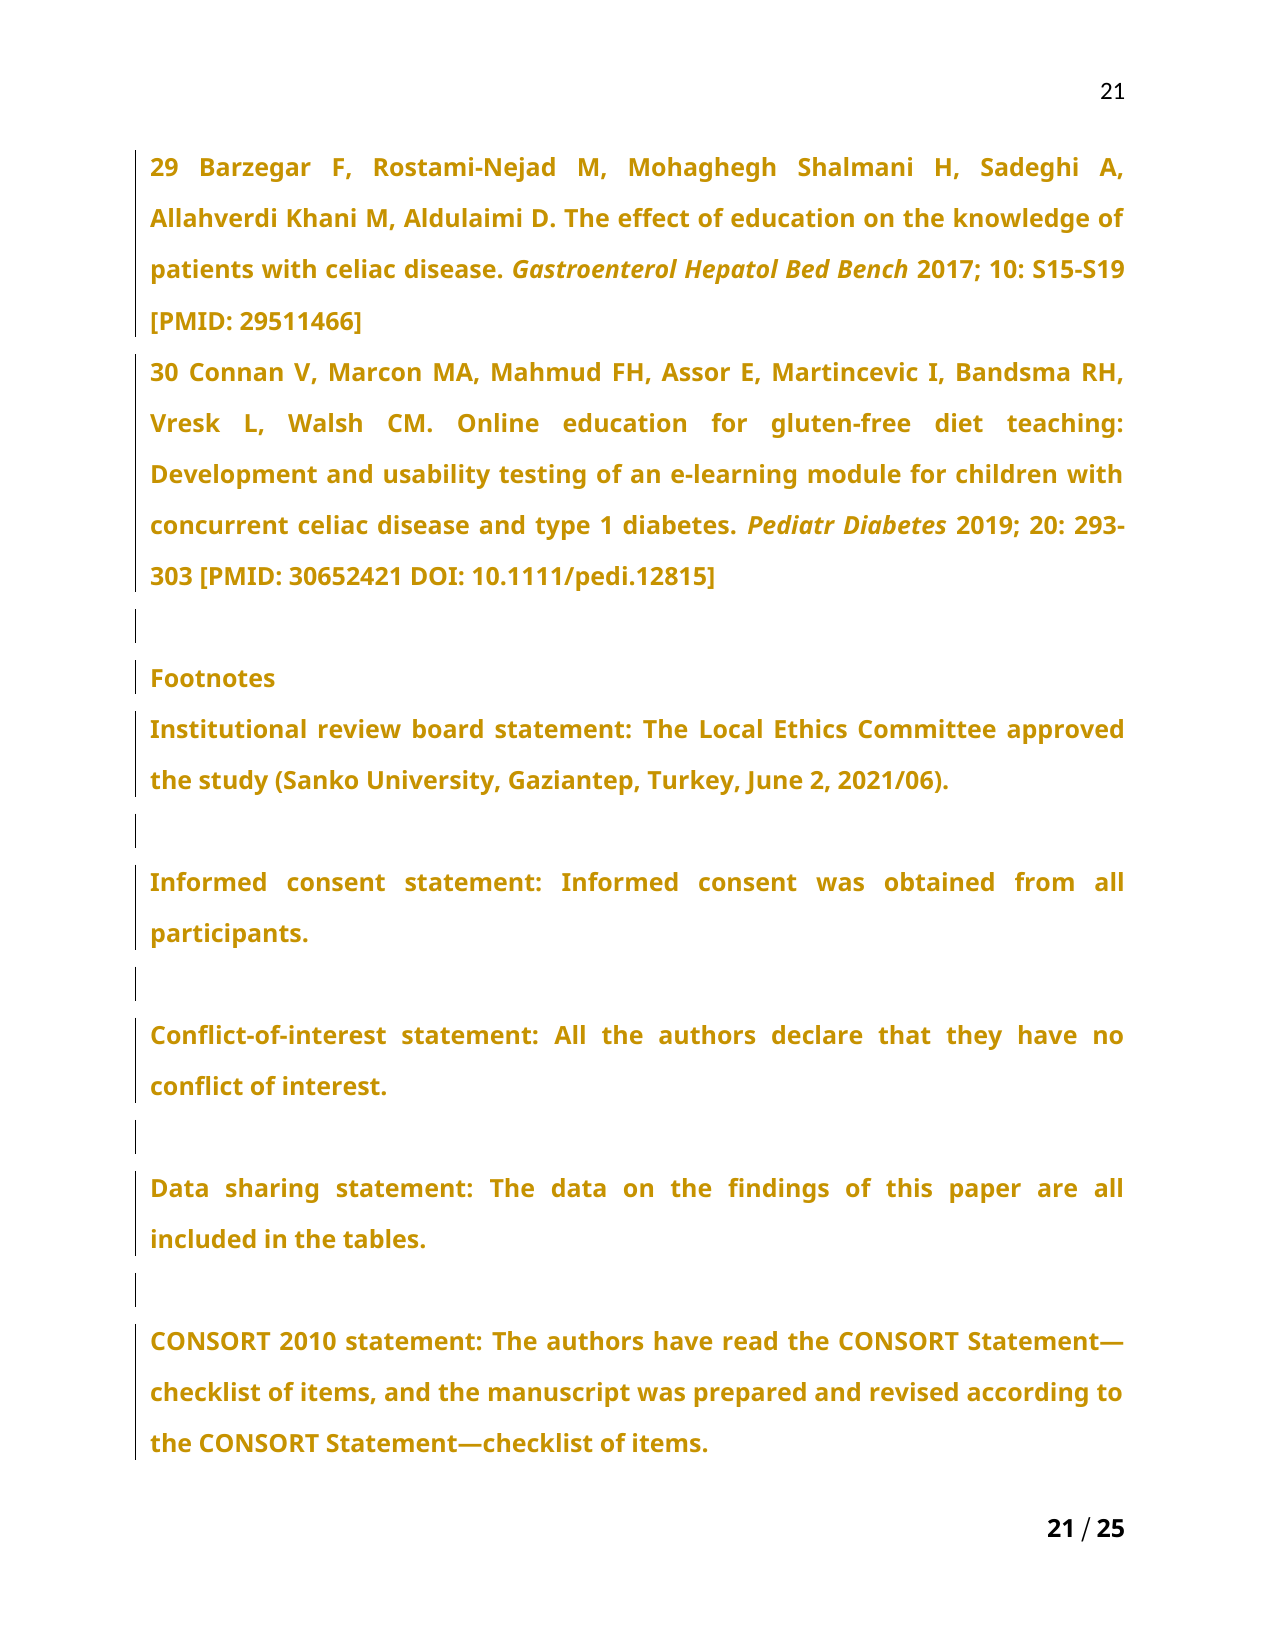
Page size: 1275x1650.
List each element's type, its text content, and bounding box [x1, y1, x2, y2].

text 30 Connan V, Marcon MA, Mahmud FH, Assor E, Martincevic I, Bandsma RH, Vresk L, Walsh CM. Online education for gluten-free diet teaching: Development and usability testing of an e-learning module for children with concurrent celiac disease and type 1 diabetes. Pediatr Diabetes 2019; 20: 293-303 [PMID: 30652421 DOI: 10.1111/pedi.12815] [150, 354, 1125, 592]
text Footnotes [150, 660, 1125, 694]
text Data sharing statement: The data on the findings of this paper are all included in the tables. [150, 1171, 1125, 1256]
text CONSORT 2010 statement: The authors have read the CONSORT Statement—checklist of items, and the manuscript was prepared and revised according to the CONSORT Statement—checklist of items. [150, 1324, 1125, 1460]
text 29 Barzegar F, Rostami-Nejad M, Mohaghegh Shalmani H, Sadeghi A, Allahverdi Khani M, Aldulaimi D. The effect of education on the knowledge of patients with celiac disease. Gastroenterol Hepatol Bed Bench 2017; 10: S15-S19 [PMID: 29511466] [150, 150, 1125, 337]
text Informed consent statement: Informed consent was obtained from all participants. [150, 864, 1125, 950]
text Conflict-of-interest statement: All the authors declare that they have no conflict of interest. [150, 1018, 1125, 1103]
text Institutional review board statement: The Local Ethics Committee approved the study (Sanko University, Gaziantep, Turkey, June 2, 2021/06). [150, 711, 1125, 797]
